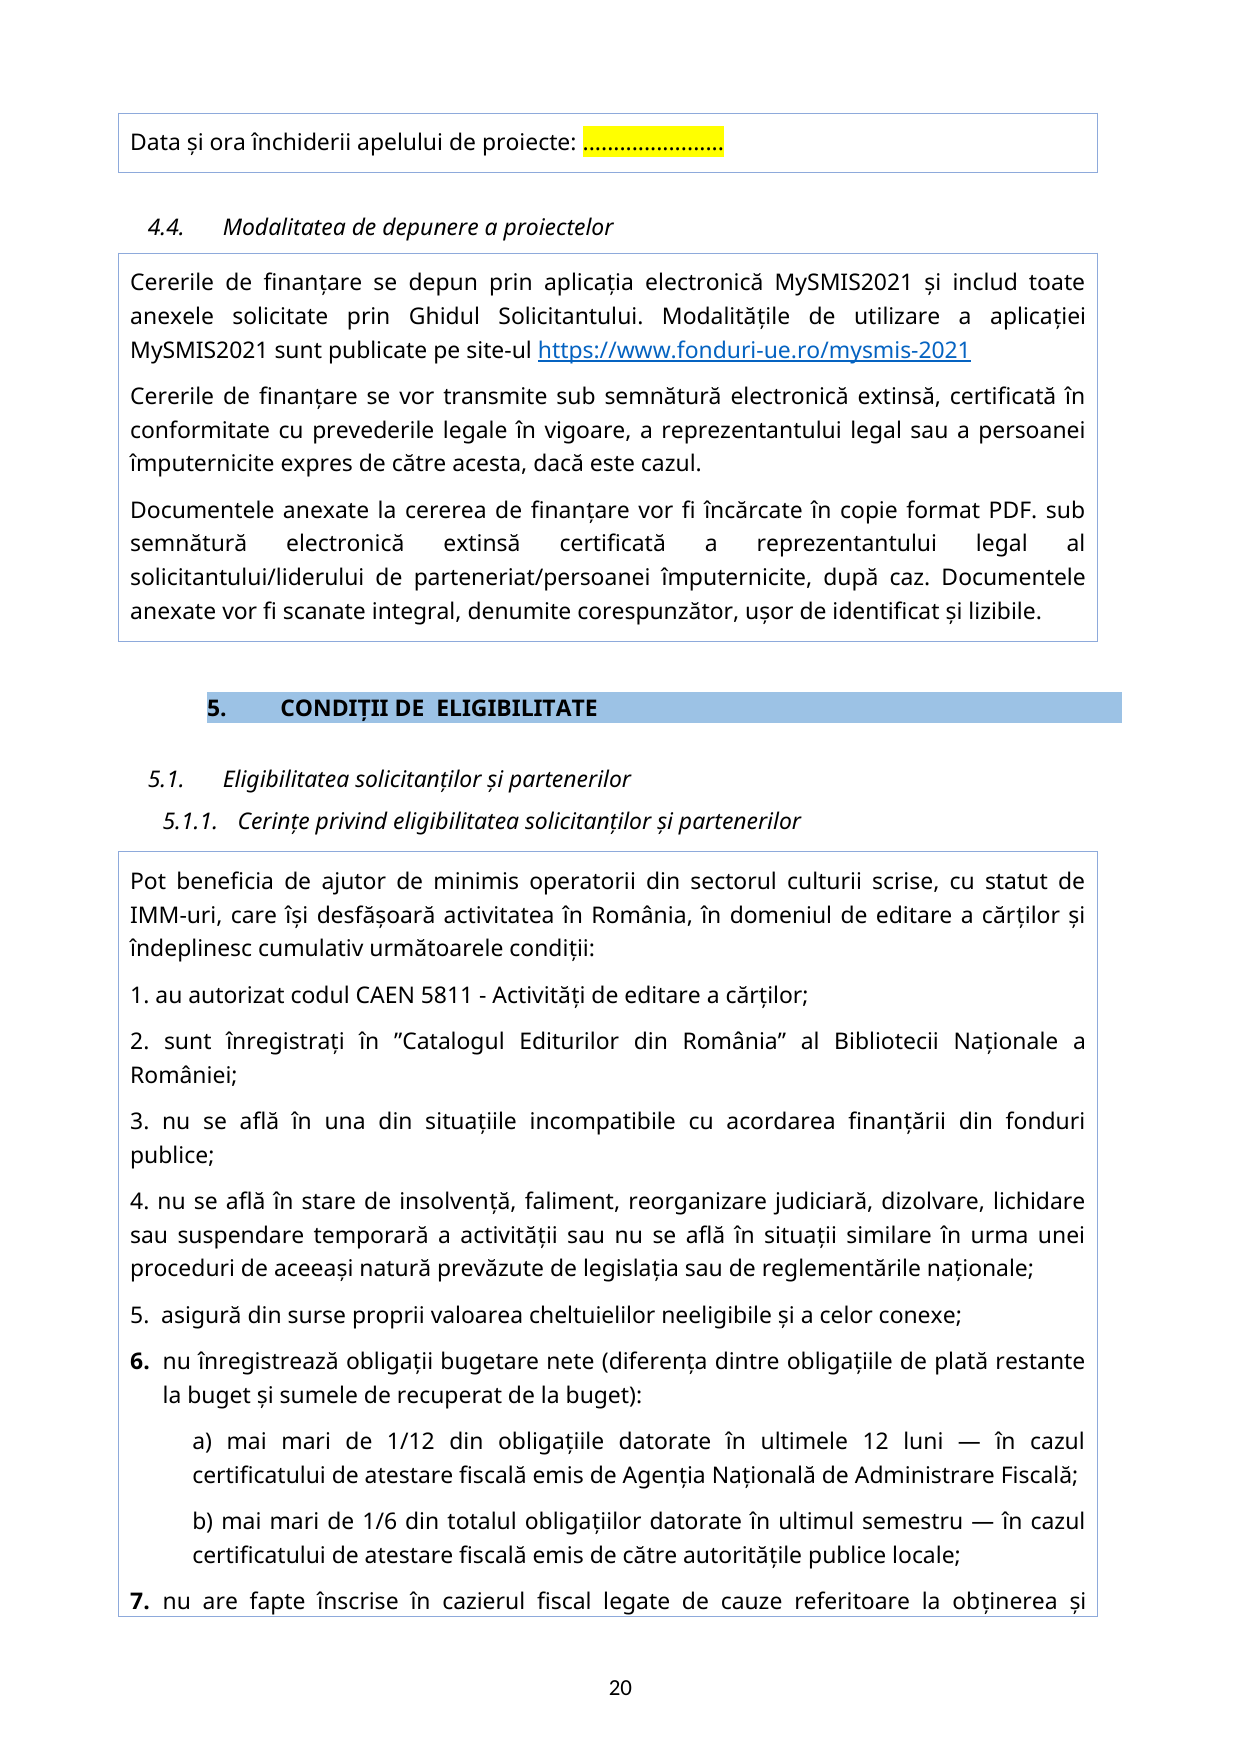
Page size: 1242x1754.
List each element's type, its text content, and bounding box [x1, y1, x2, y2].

list Cerințe privind eligibilitatea solicitanților și partenerilor [162, 805, 1122, 836]
subtitle CONDIȚII DE ELIGIBILITATE [207, 692, 1122, 723]
subtitle Eligibilitatea solicitanților și partenerilor [148, 763, 1122, 794]
table_header Data și ora închiderii apelului de proiecte: ....................... [119, 114, 1097, 172]
subtitle Modalitatea de depunere a proiectelor [148, 210, 1122, 242]
table_header Cererile de finanțare se depun prin aplicația electronică MySMIS2021 și includ toate anexele solicitate prin Ghidul Solicitantului. Modalitățile de utilizare a aplicației MySMIS2021 sunt publicate pe site-ul https://www.fonduri-ue.ro/mysmis-2021 Cererile de finanțare se vor transmite sub semnătură electronică extinsă, certificată în conformitate cu prevederile legale în vigoare, a reprezentantului legal sau a persoanei împuternicite expres de către acesta, dacă este cazul. Documentele anexate la cererea de finanțare vor fi încărcate în copie format PDF. sub semnătură electronică extinsă certificată a reprezentantului legal al solicitantului/liderului de parteneriat/persoanei împuternicite, după caz. Documentele anexate vor fi scanate integral, denumite corespunzător, ușor de identificat și lizibile. [119, 254, 1097, 641]
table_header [119, 852, 1097, 1616]
